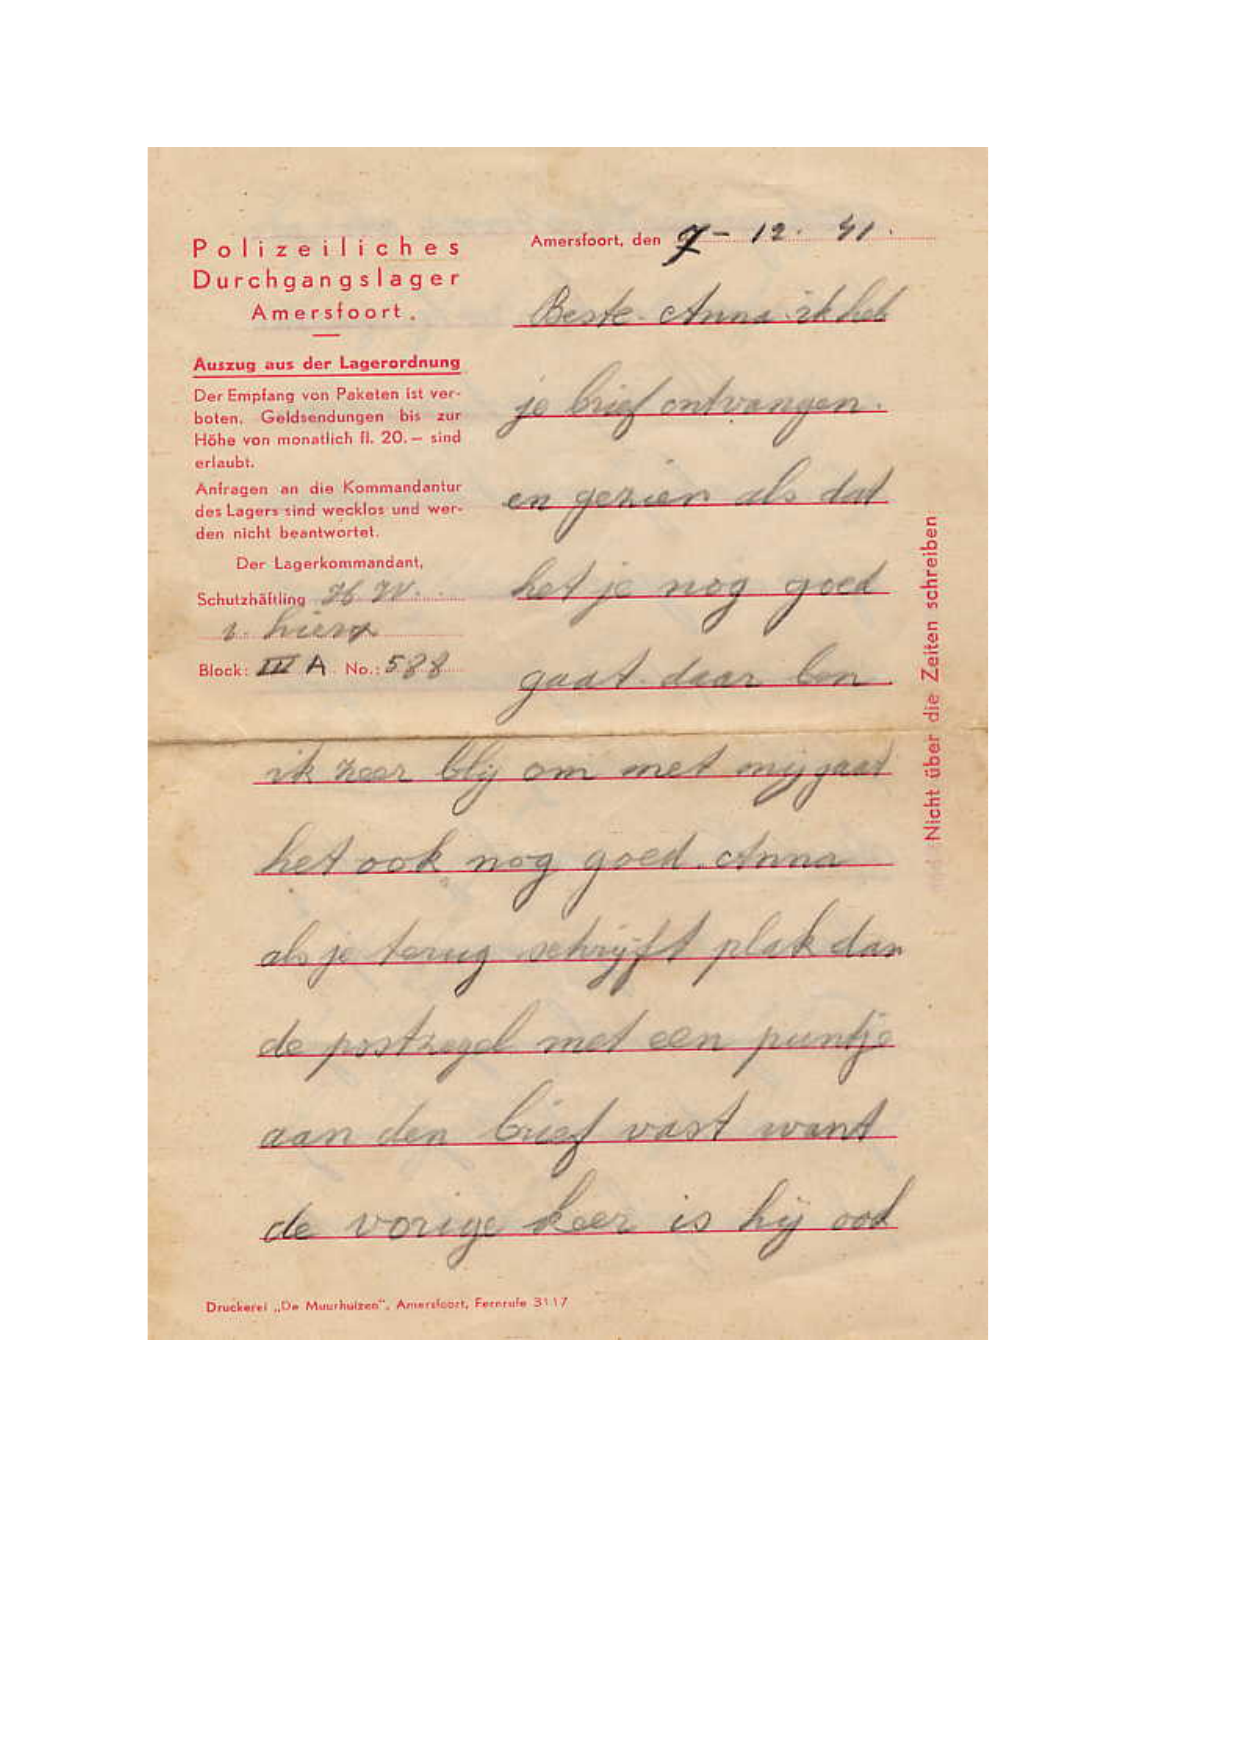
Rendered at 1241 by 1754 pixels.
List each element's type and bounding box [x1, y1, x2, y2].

picture [147, 147, 989, 1340]
